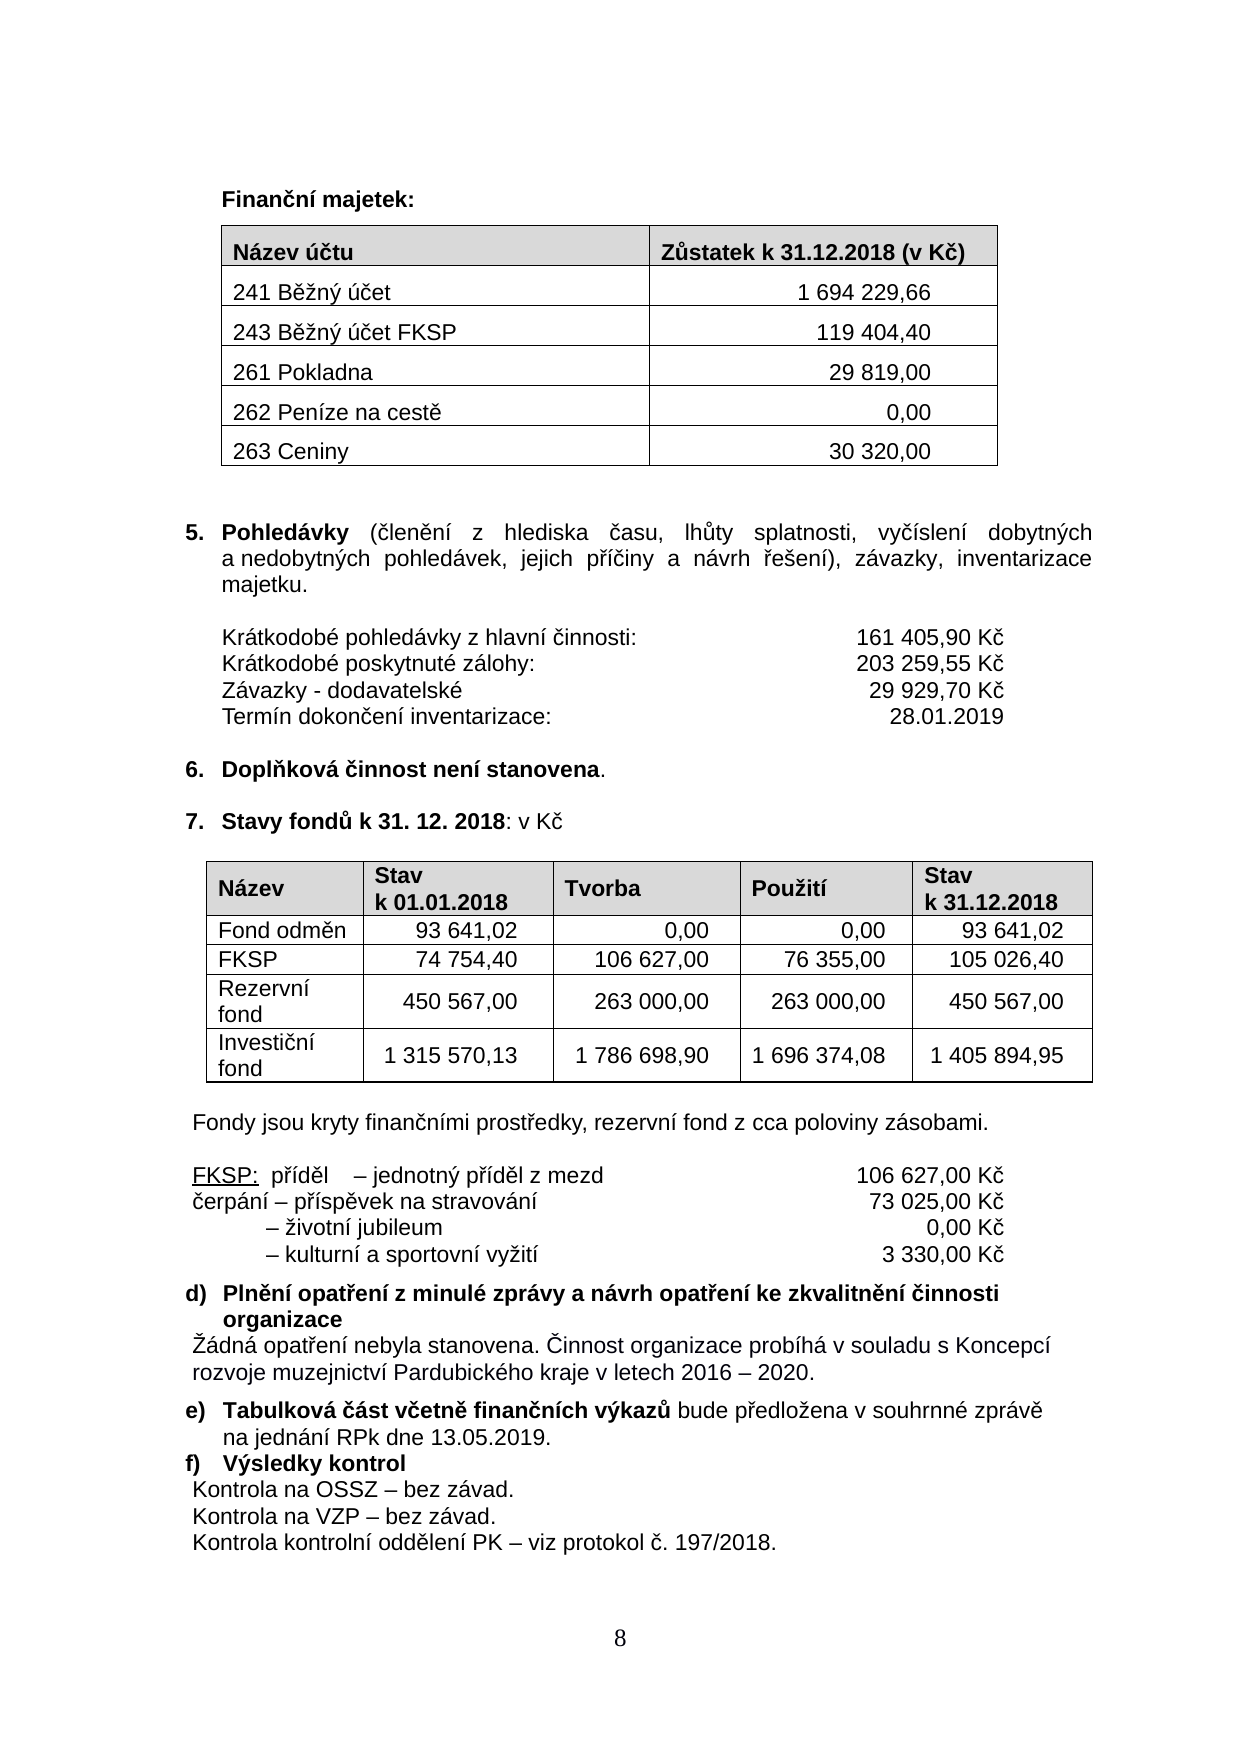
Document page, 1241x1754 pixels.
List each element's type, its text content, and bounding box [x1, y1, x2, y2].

table_cell 1 694 229,66 [650, 266, 997, 305]
table_cell 105 026,40 [913, 945, 1092, 974]
table_cell 241 Běžný účet [222, 266, 649, 305]
text 6. Doplňková činnost není stanovena. [185, 756, 1093, 782]
table_cell 1 696 374,08 [741, 1029, 912, 1081]
table_cell 263 000,00 [741, 975, 912, 1028]
table_cell 1 405 894,95 [913, 1029, 1092, 1081]
text Krátkodobé pohledávky z hlavní činnosti: 161 405,90 Kč [177, 624, 1093, 650]
text Krátkodobé poskytnuté zálohy: 203 259,55 Kč [177, 650, 1093, 677]
text Finanční majetek: [221, 186, 1093, 213]
table_cell 93 641,02 [913, 916, 1092, 944]
list Výsledky kontrol [185, 1450, 1093, 1476]
text Kontrola kontrolní oddělení PK – viz protokol č. 197/2018. [192, 1529, 1093, 1556]
table_cell 450 567,00 [364, 975, 553, 1028]
table_cell Investiční fond [207, 1029, 363, 1081]
text Fondy jsou kryty finančními prostředky, rezervní fond z cca poloviny zásobami. [192, 1109, 1093, 1135]
table_header Název [207, 862, 363, 915]
table_cell Fond odměn [207, 916, 363, 944]
table_header Stav k 01.01.2018 [364, 862, 553, 915]
table_cell 1 786 698,90 [554, 1029, 740, 1081]
table_header Stav k 31.12.2018 [913, 862, 1092, 915]
list Plnění opatření z minulé zprávy a návrh opatření ke zkvalitnění činnosti organizace [185, 1279, 1093, 1332]
table_cell 30 320,00 [650, 426, 997, 465]
table_cell 106 627,00 [554, 945, 740, 974]
table_cell Rezervní fond [207, 975, 363, 1028]
text – kulturní a sportovní vyžití 3 330,00 Kč [192, 1241, 1093, 1267]
table_cell 262 Peníze na cestě [222, 386, 649, 425]
table_cell 263 Ceniny [222, 426, 649, 465]
text čerpání – příspěvek na stravování 73 025,00 Kč [192, 1188, 1093, 1214]
list Tabulková část včetně finančních výkazů bude předložena v souhrnné zprávě na jednání RPk dne 13.05.2019. [185, 1397, 1093, 1450]
table_cell 0,00 [741, 916, 912, 944]
text Kontrola na OSSZ – bez závad. [192, 1476, 1093, 1503]
table_header Použití [741, 862, 912, 915]
table_cell 29 819,00 [650, 346, 997, 385]
text Termín dokončení inventarizace: 28.01.2019 [177, 703, 1093, 729]
text 7. Stavy fondů k 31. 12. 2018: v Kč [185, 808, 1093, 835]
table_header Zůstatek k 31.12.2018 (v Kč) [650, 226, 997, 265]
text 5. Pohledávky (členění z hlediska času, lhůty splatnosti, vyčíslení dobytných a nedobytných pohledávek, jejich příčiny a návrh řešení), závazky, inventarizace majetku. [185, 518, 1093, 597]
table_header Název účtu [222, 226, 649, 265]
table_cell 1 315 570,13 [364, 1029, 553, 1081]
text FKSP: příděl – jednotný příděl z mezd 106 627,00 Kč [192, 1162, 1093, 1188]
table_cell 93 641,02 [364, 916, 553, 944]
table_cell 450 567,00 [913, 975, 1092, 1028]
table_cell 76 355,00 [741, 945, 912, 974]
text Kontrola na VZP – bez závad. [192, 1503, 1093, 1529]
table_cell 263 000,00 [554, 975, 740, 1028]
table_cell 119 404,40 [650, 306, 997, 345]
table_cell 261 Pokladna [222, 346, 649, 385]
text – životní jubileum 0,00 Kč [192, 1214, 1093, 1241]
table_cell 0,00 [554, 916, 740, 944]
table_cell 243 Běžný účet FKSP [222, 306, 649, 345]
table_cell FKSP [207, 945, 363, 974]
text Závazky - dodavatelské 29 929,70 Kč [177, 677, 1093, 703]
table_header Tvorba [554, 862, 740, 915]
table_cell 0,00 [650, 386, 997, 425]
text Žádná opatření nebyla stanovena. Činnost organizace probíhá v souladu s Koncepcí rozvoje muzejnictví Pardubického kraje v letech 2016 – 2020. [192, 1332, 1093, 1385]
table_cell 74 754,40 [364, 945, 553, 974]
